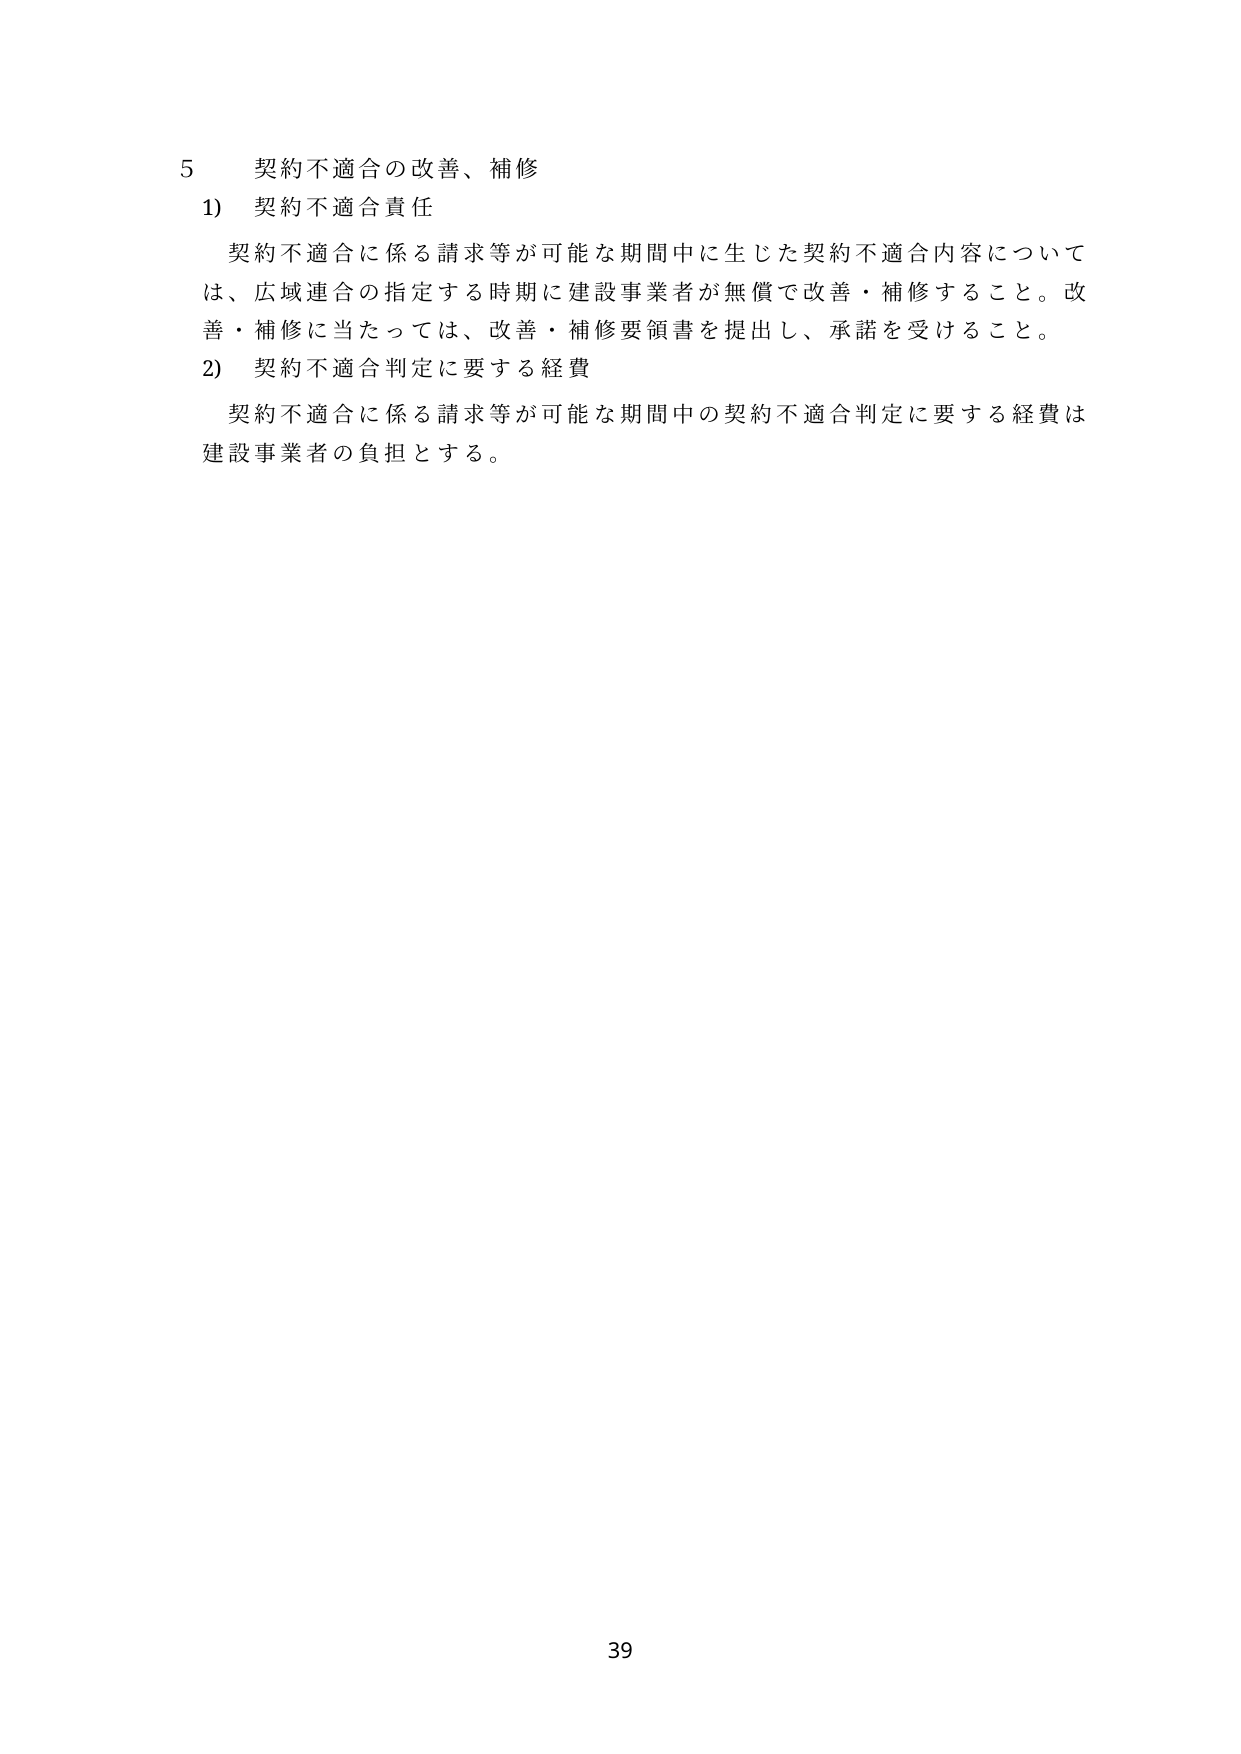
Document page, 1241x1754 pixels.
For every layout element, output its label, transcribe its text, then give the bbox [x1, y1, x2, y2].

subtitle 契約不適合の改善、補修 [173, 149, 1091, 187]
subtitle 契約不適合責任 [197, 187, 1091, 225]
text 契約不適合に係る請求等が可能な期間中の契約不適合判定に要する経費は建設事業者の負担とする。 [196, 394, 1091, 471]
text 契約不適合に係る請求等が可能な期間中に生じた契約不適合内容については、広域連合の指定する時期に建設事業者が無償で改善・補修すること。改善・補修に当たっては、改善・補修要領書を提出し、承諾を受けること。 [196, 233, 1091, 348]
subtitle 契約不適合判定に要する経費 [197, 348, 1091, 386]
